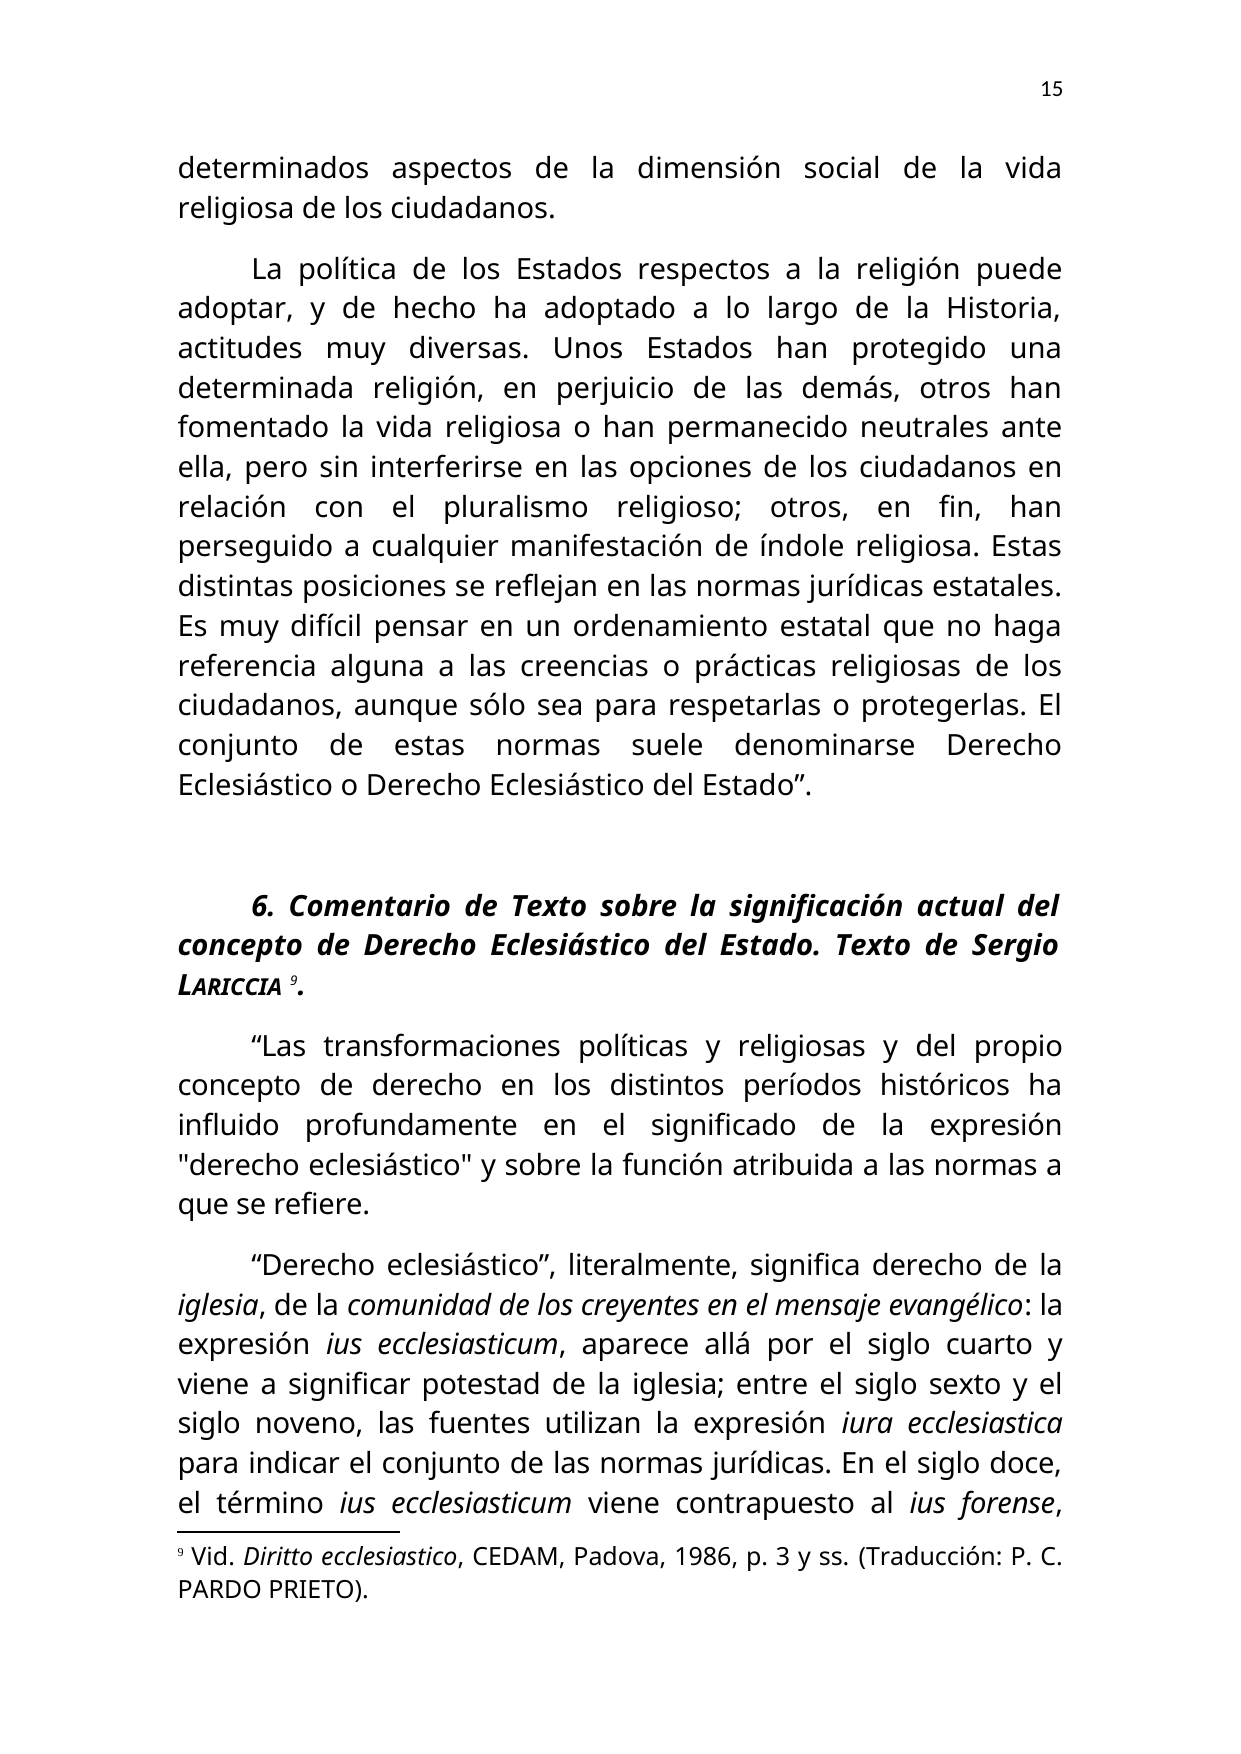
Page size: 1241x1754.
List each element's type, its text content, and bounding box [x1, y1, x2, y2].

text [177, 148, 1063, 227]
text La política de los Estados respectos a la religión puede adoptar, y de hecho ha adoptado a lo largo de la Historia, actitudes muy diversas. Unos Estados han protegido una determinada religión, en perjuicio de las demás, otros han fomentado la vida religiosa o han permanecido neutrales ante ella, pero sin interferirse en las opciones de los ciudadanos en relación con el pluralismo religioso; otros, en fin, han perseguido a cualquier manifestación de índole religiosa. Estas distintas posiciones se reflejan en las normas jurídicas estatales. Es muy difícil pensar en un ordenamiento estatal que no haga referencia alguna a las creencias o prácticas religiosas de los ciudadanos, aunque sólo sea para respetarlas o protegerlas. El conjunto de estas normas suele denominarse Derecho Eclesiástico o Derecho Eclesiástico del Estado”. [177, 248, 1063, 803]
text “Las transformaciones políticas y religiosas y del propio concepto de derecho en los distintos períodos históricos ha influido profundamente en el significado de la expresión "derecho eclesiástico" y sobre la función atribuida a las normas a que se refiere. [177, 1025, 1063, 1223]
text 6. Comentario de Texto sobre la significación actual del concepto de Derecho Eclesiástico del Estado. Texto de Sergio Lariccia . [177, 885, 1063, 1004]
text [177, 1244, 1063, 1522]
